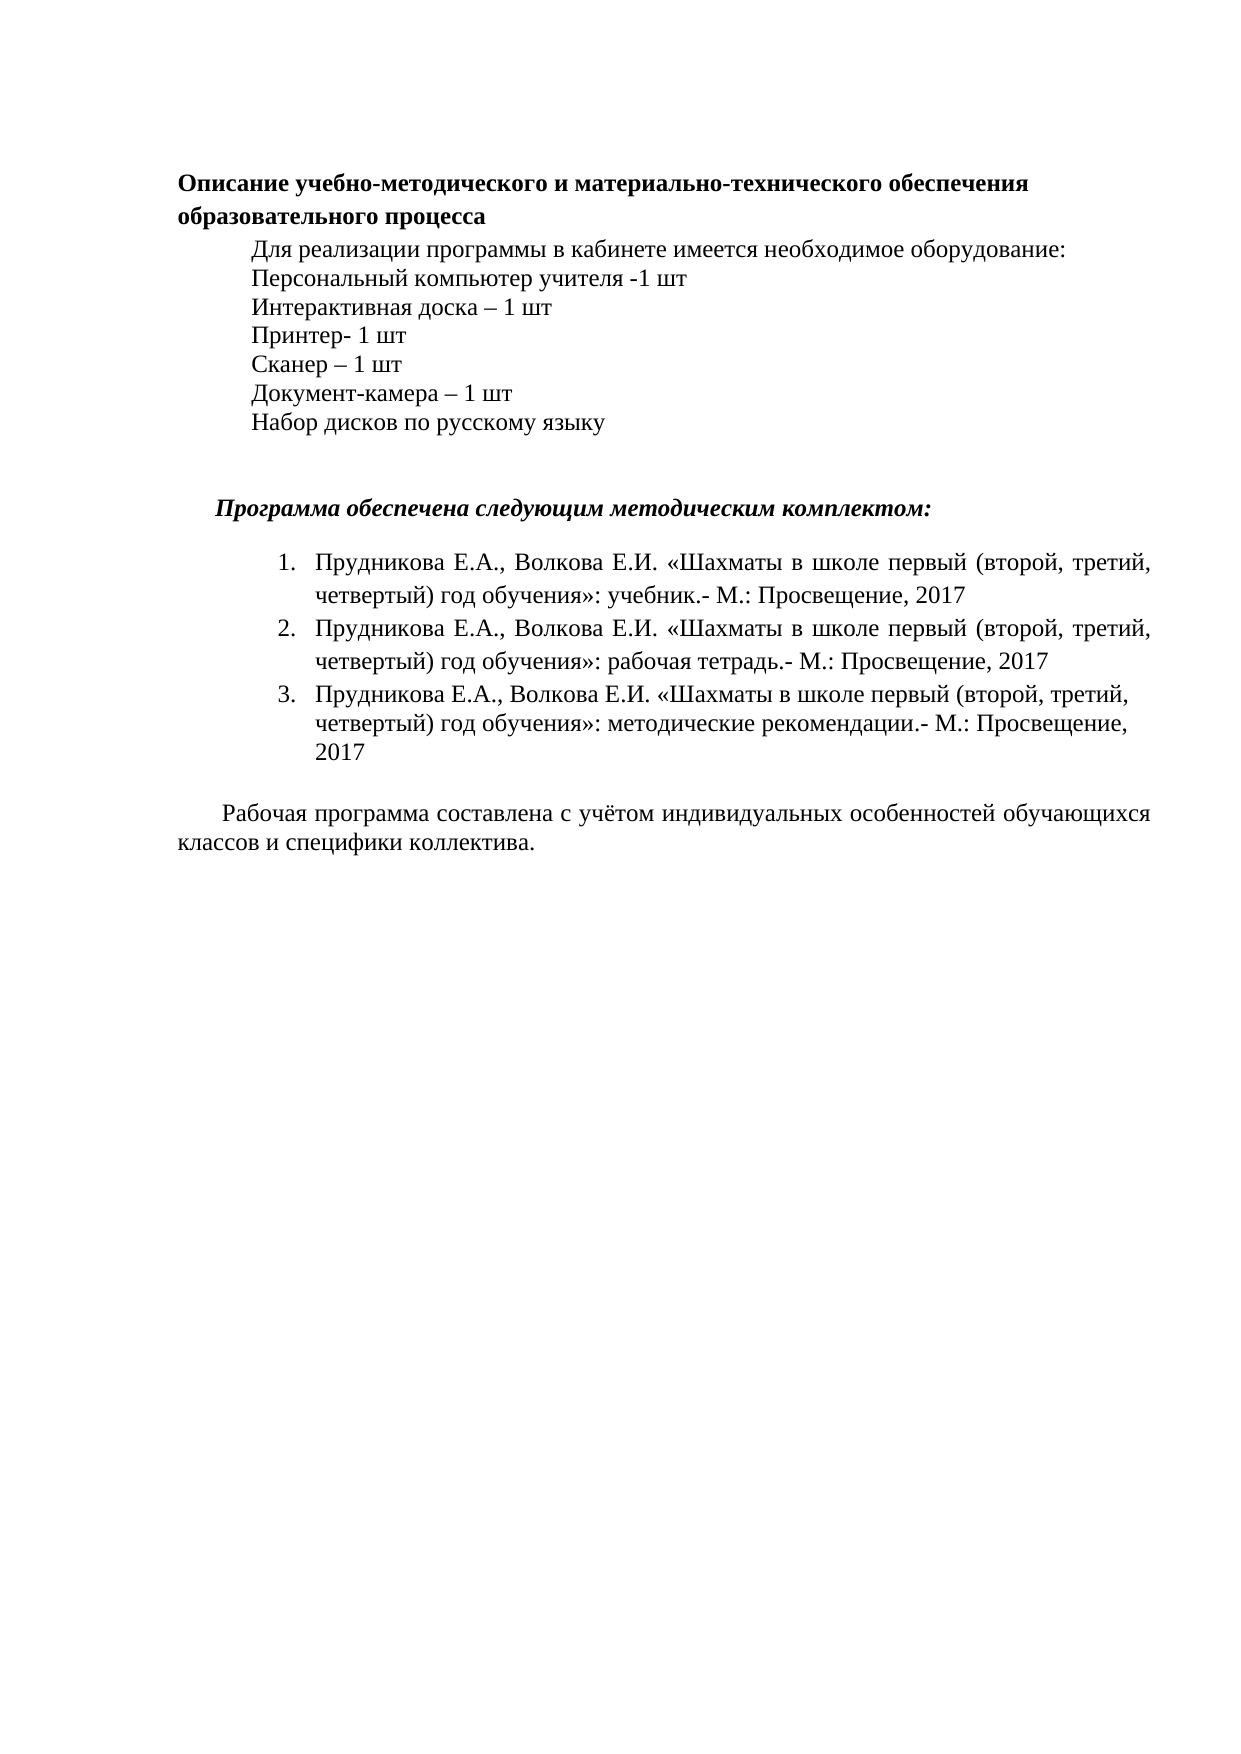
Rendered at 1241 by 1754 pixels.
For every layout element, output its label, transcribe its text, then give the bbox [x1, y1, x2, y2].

text Набор дисков по русскому языку [177, 407, 1152, 435]
text Документ-камера – 1 шт [177, 378, 1152, 407]
text Рабочая программа составлена с учётом индивидуальных особенностей обучающихся классов и специфики коллектива. [177, 798, 1152, 856]
text Программа обеспечена следующим методическим комплектом: [177, 493, 1154, 522]
list Прудникова Е.А., Волкова Е.И. «Шахматы в школе первый (второй, третий, четвертый) год обучения»: учебник.- М.: Просвещение, 2017 [277, 547, 1152, 609]
text Интерактивная доска – 1 шт [177, 292, 1152, 320]
list Прудникова Е.А., Волкова Е.И. «Шахматы в школе первый (второй, третий, четвертый) год обучения»: рабочая тетрадь.- М.: Просвещение, 2017 [277, 613, 1152, 675]
text Описание учебно-методического и материально-технического обеспечения образовательного процесса [177, 168, 1152, 230]
text Персональный компьютер учителя -1 шт [177, 263, 1152, 292]
list Прудникова Е.А., Волкова Е.И. «Шахматы в школе первый (второй, третий, четвертый) год обучения»: методические рекомендации.- М.: Просвещение, 2017 [277, 679, 1152, 765]
text Для реализации программы в кабинете имеется необходимое оборудование: [177, 234, 1152, 263]
text Принтер- 1 шт [177, 320, 1152, 349]
text Сканер – 1 шт [177, 349, 1152, 378]
